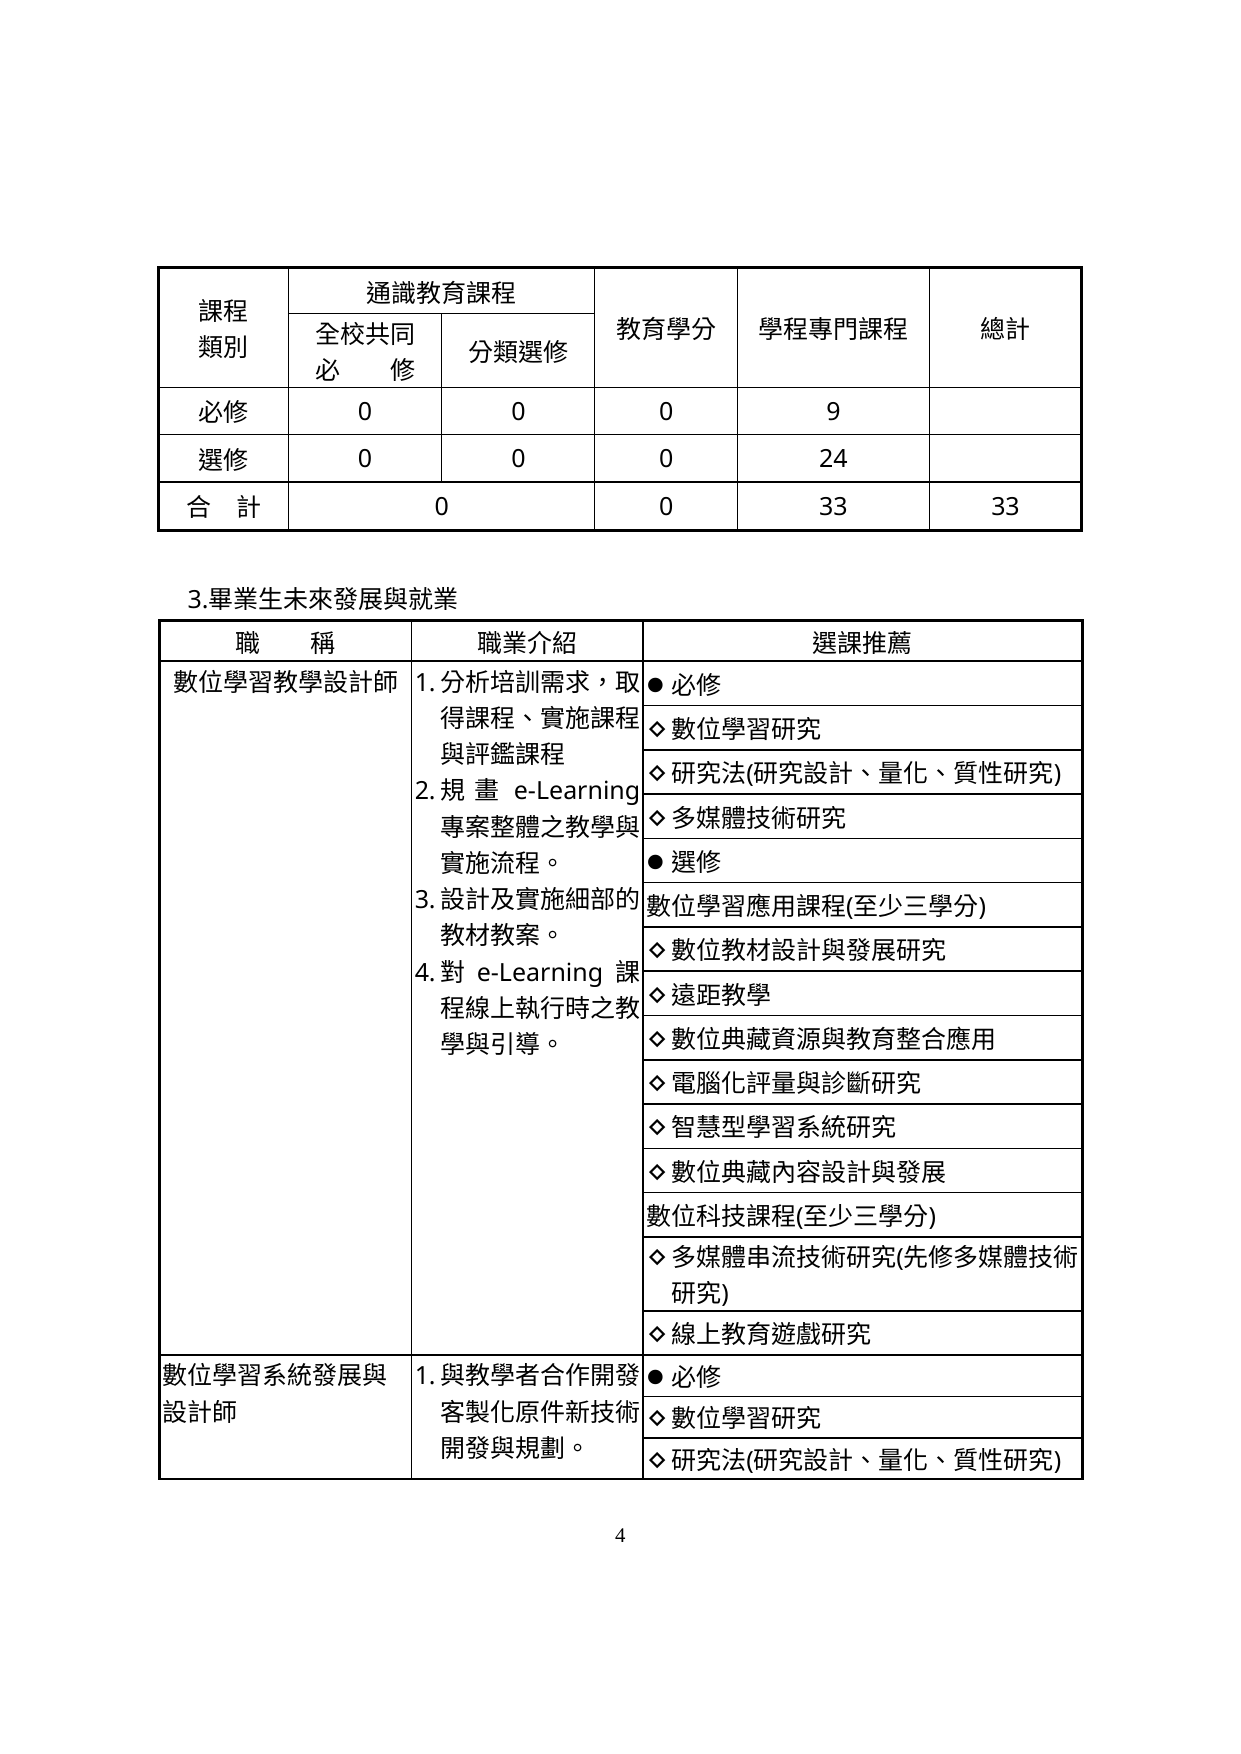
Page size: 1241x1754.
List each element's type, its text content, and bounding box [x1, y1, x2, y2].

table_cell 多媒體技術研究 [644, 795, 1081, 837]
table_cell 數位學習研究 [644, 1397, 1081, 1437]
table_cell 數位學習教學設計師 [161, 662, 411, 1354]
table_cell 33 [930, 483, 1080, 529]
table_header 總計 [930, 269, 1080, 387]
table_cell 0 [442, 388, 594, 434]
table_cell 數位學習研究 [644, 706, 1081, 749]
table_cell 數位典藏內容設計與發展 [644, 1149, 1081, 1192]
table_cell [930, 435, 1080, 481]
table_cell 必修 [160, 388, 288, 434]
table_cell 0 [289, 388, 441, 434]
table_header 職 稱 [161, 622, 411, 660]
table_cell 選修 [160, 435, 288, 481]
table_cell 數位學習應用課程(至少三學分) [644, 883, 1081, 926]
table_cell 0 [289, 483, 594, 529]
table_cell 數位典藏資源與教育整合應用 [644, 1016, 1081, 1059]
table_cell 33 [738, 483, 929, 529]
table_cell 數位學習系統發展與設計師 [161, 1356, 411, 1478]
table_cell [930, 388, 1080, 434]
table_cell 合 計 [160, 483, 288, 529]
table_cell 9 [738, 388, 929, 434]
text 3.畢業生未來發展與就業 [162, 575, 1078, 619]
table_cell 電腦化評量與診斷研究 [644, 1061, 1081, 1103]
table_cell 0 [442, 435, 594, 481]
table_cell 選修 [644, 839, 1081, 882]
table_header 教育學分 [595, 269, 737, 387]
table_cell 與教學者合作開發客製化原件新技術開發與規劃。 新技術開發與規劃。 [412, 1356, 642, 1478]
table_cell 數位教材設計與發展研究 [644, 928, 1081, 970]
table_header 課程 類別 [160, 269, 288, 387]
table_cell 多媒體串流技術研究(先修多媒體技術研究) [644, 1238, 1081, 1310]
table_cell 0 [595, 435, 737, 481]
table_header 學程專門課程 [738, 269, 929, 387]
table_cell 研究法(研究設計、量化、質性研究) [644, 1439, 1081, 1478]
table_cell 遠距教學 [644, 972, 1081, 1014]
table_cell 0 [595, 483, 737, 529]
table_cell 必修 [644, 662, 1081, 705]
table_header 通識教育課程 [289, 269, 594, 313]
table_cell 24 [738, 435, 929, 481]
table_cell 分析培訓需求，取得課程、實施課程與評鑑課程 規畫e-Learning專案整體之教學與實施流程。 設計及實施細部的教材教案。 對e-Learning課程線上執行時之教學與引導。 [412, 662, 642, 1354]
table_cell 線上教育遊戲研究 [644, 1312, 1081, 1354]
table_header 職業介紹 [412, 622, 642, 660]
table_cell 數位科技課程(至少三學分) [644, 1193, 1081, 1236]
table_cell 全校共同 必 修 [289, 314, 441, 387]
table_header 選課推薦 [644, 622, 1081, 660]
table_cell 研究法(研究設計、量化、質性研究) [644, 751, 1081, 793]
table_cell 必修 [644, 1356, 1081, 1396]
table_cell 分類選修 [442, 314, 594, 387]
table_cell 0 [289, 435, 441, 481]
table_cell 智慧型學習系統研究 [644, 1105, 1081, 1147]
table_cell 0 [595, 388, 737, 434]
